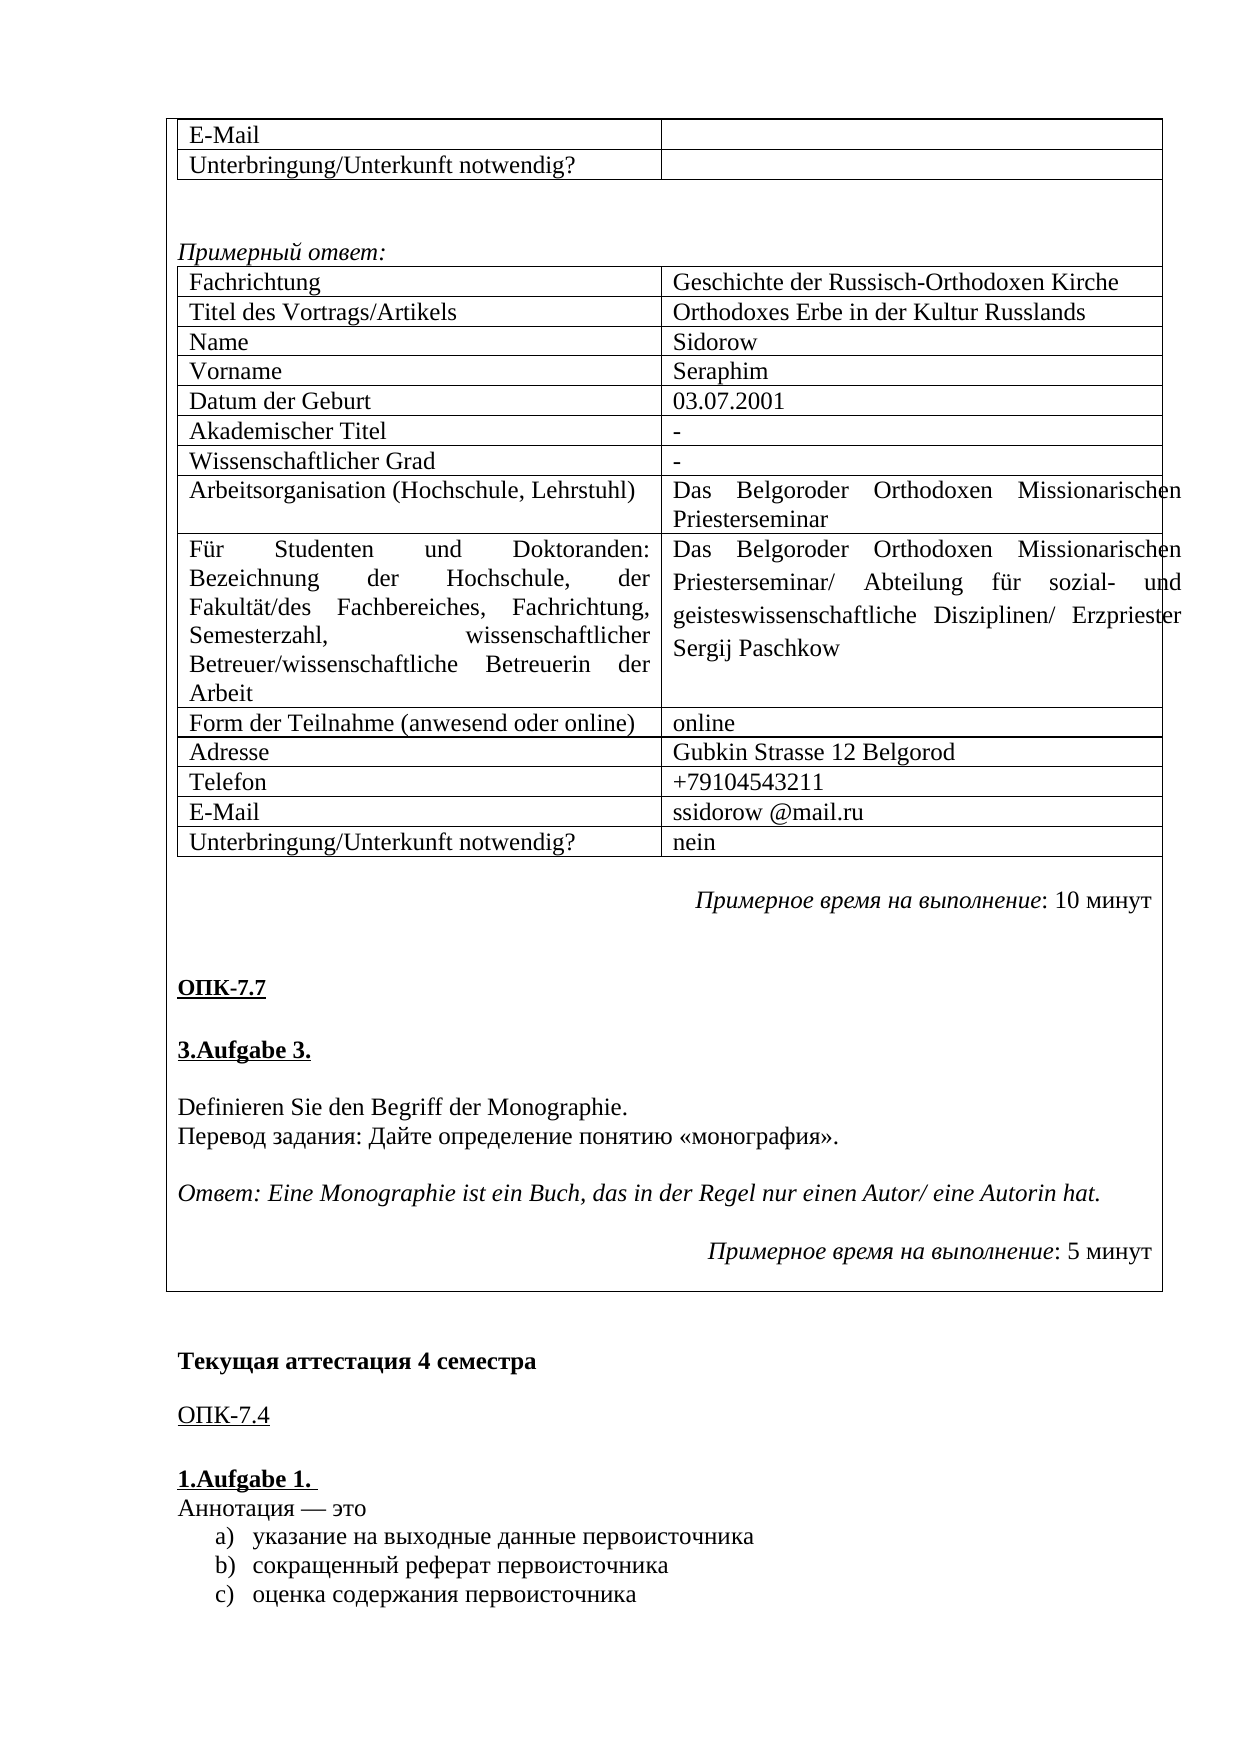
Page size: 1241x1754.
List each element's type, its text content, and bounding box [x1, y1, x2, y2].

list указание на выходные данные первоисточника [215, 1521, 1152, 1550]
text ОПК-7.4 [177, 1400, 1152, 1429]
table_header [167, 119, 1162, 1291]
text Текущая аттестация 4 семестра [177, 1346, 1152, 1375]
list сокращенный реферат первоисточника [215, 1550, 1152, 1579]
text Аннотация — это [177, 1493, 1152, 1521]
text 1.Aufgabe 1. [177, 1464, 1152, 1493]
list оценка содержания первоисточника [215, 1579, 1152, 1608]
